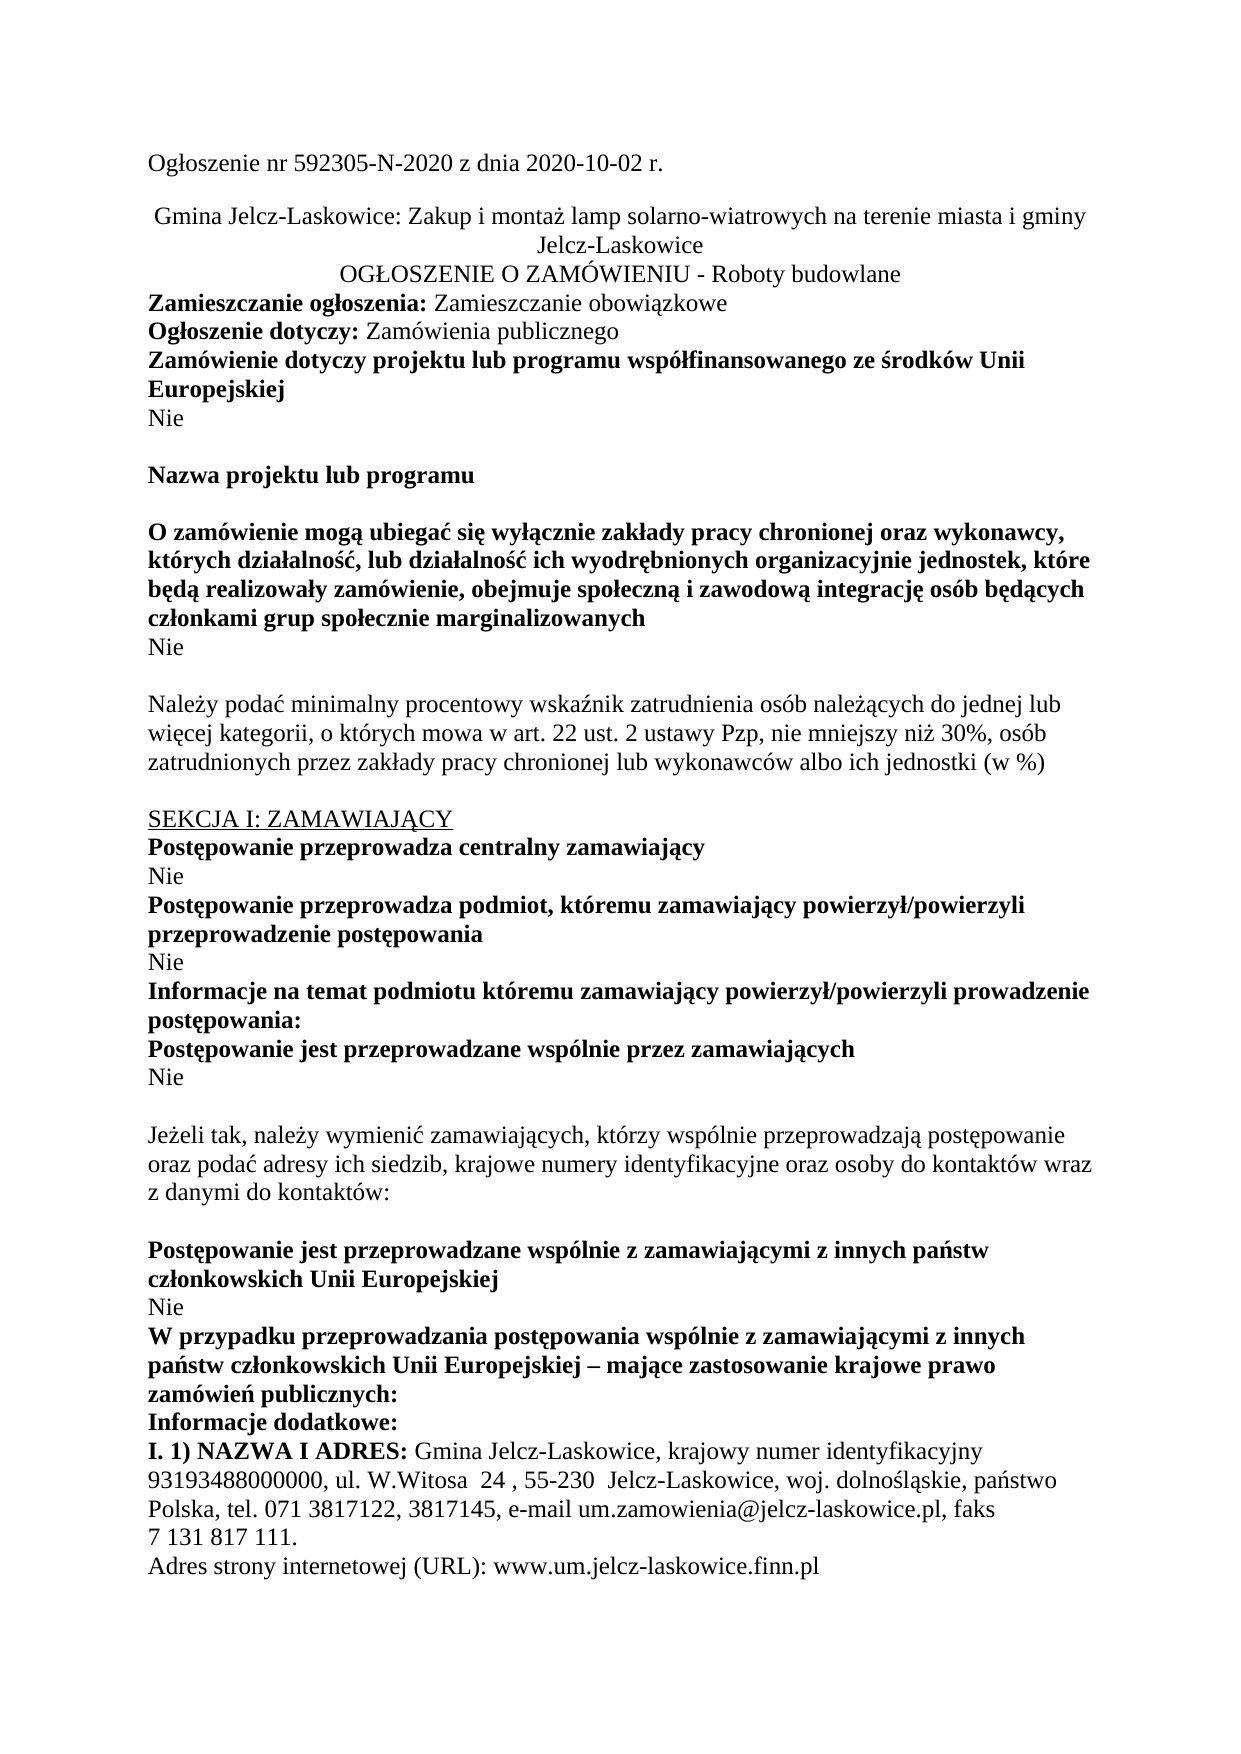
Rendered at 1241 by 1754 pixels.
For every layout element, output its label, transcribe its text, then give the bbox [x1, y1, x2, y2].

text Nie [148, 403, 1093, 431]
text Zamieszczanie ogłoszenia: Zamieszczanie obowiązkowe [148, 288, 1093, 316]
text O zamówienie mogą ubiegać się wyłącznie zakłady pracy chronionej oraz wykonawcy, których działalność, lub działalność ich wyodrębnionych organizacyjnie jednostek, które będą realizowały zamówienie, obejmuje społeczną i zawodową integrację osób będących członkami grup społecznie marginalizowanych [148, 517, 1093, 632]
text Nazwa projektu lub programu [148, 431, 1093, 517]
text W przypadku przeprowadzania postępowania wspólnie z zamawiającymi z innych państw członkowskich Unii Europejskiej – mające zastosowanie krajowe prawo zamówień publicznych: Informacje dodatkowe: [148, 1321, 1093, 1436]
text Gmina Jelcz-Laskowice: Zakup i montaż lamp solarno-wiatrowych na terenie miasta i gminy Jelcz-Laskowice OGŁOSZENIE O ZAMÓWIENIU - Roboty budowlane [148, 201, 1093, 288]
text Ogłoszenie nr 592305-N-2020 z dnia 2020-10-02 r. [148, 148, 1093, 176]
text Należy podać minimalny procentowy wskaźnik zatrudnienia osób należących do jednej lub więcej kategorii, o których mowa w art. 22 ust. 2 ustawy Pzp, nie mniejszy niż 30%, osób zatrudnionych przez zakłady pracy chronionej lub wykonawców albo ich jednostki (w %) [148, 661, 1093, 804]
text SEKCJA I: ZAMAWIAJĄCY [148, 804, 1093, 832]
text Informacje na temat podmiotu któremu zamawiający powierzył/powierzyli prowadzenie postępowania: Postępowanie jest przeprowadzane wspólnie przez zamawiających [148, 976, 1093, 1062]
text Nie [148, 1062, 1093, 1091]
text Zamówienie dotyczy projektu lub programu współfinansowanego ze środków Unii Europejskiej [148, 345, 1093, 403]
text Nie [148, 861, 1093, 890]
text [148, 1436, 1093, 1580]
text Nie [148, 1292, 1093, 1321]
text Jeżeli tak, należy wymienić zamawiających, którzy wspólnie przeprowadzają postępowanie oraz podać adresy ich siedzib, krajowe numery identyfikacyjne oraz osoby do kontaktów wraz z danymi do kontaktów: Postępowanie jest przeprowadzane wspólnie z zamawiającymi z innych państw członkowskich Unii Europejskiej [148, 1091, 1093, 1292]
text Nie [148, 947, 1093, 976]
text Postępowanie przeprowadza podmiot, któremu zamawiający powierzył/powierzyli przeprowadzenie postępowania [148, 890, 1093, 947]
text Ogłoszenie dotyczy: Zamówienia publicznego [148, 316, 1093, 345]
text Postępowanie przeprowadza centralny zamawiający [148, 832, 1093, 861]
text Nie [148, 632, 1093, 661]
